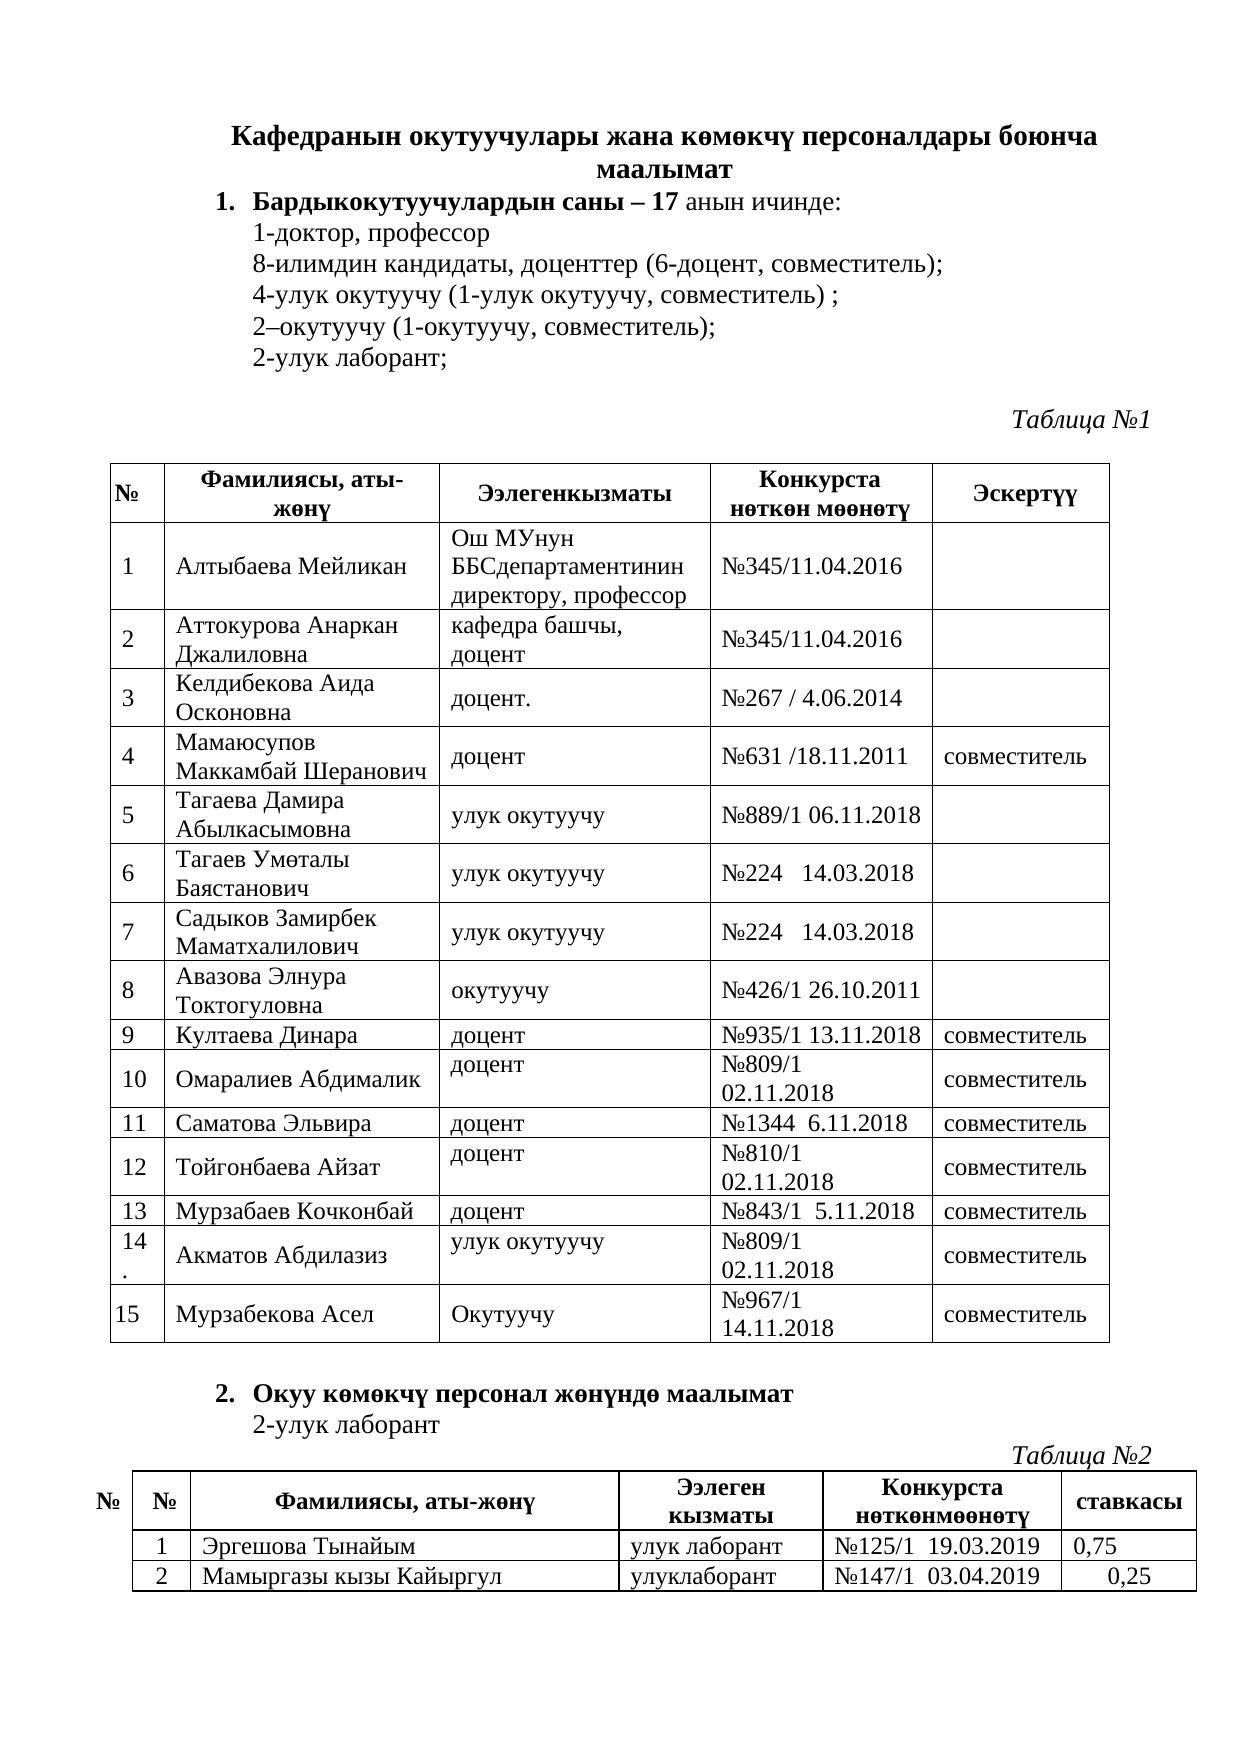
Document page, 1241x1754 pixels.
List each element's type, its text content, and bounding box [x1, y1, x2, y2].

table_cell Акматов Абдилазиз [165, 1226, 439, 1284]
table_cell [933, 523, 1109, 609]
table_cell 13 [111, 1196, 164, 1225]
table_header Фамилиясы, аты-жөнү [165, 464, 439, 522]
table_cell доцент [440, 727, 710, 784]
table_cell №631 /18.11.2011 [711, 727, 932, 784]
table_cell №967/1 14.11.2018 [711, 1285, 932, 1342]
table_cell совместитель [933, 1226, 1109, 1284]
table_cell Мамыргазы кызы Кайыргул [191, 1561, 618, 1590]
table_cell №345/11.04.2016 [711, 610, 932, 667]
table_cell доцент [440, 1138, 710, 1195]
table_cell 8 [111, 961, 164, 1019]
table_cell №889/1 06.11.2018 [711, 786, 932, 843]
table_cell улук лаборант [620, 1531, 822, 1560]
table_cell доцент [440, 1196, 710, 1225]
table_cell Тагаева Дамира Абылкасымовна [165, 786, 439, 843]
table_cell №810/1 02.11.2018 [711, 1138, 932, 1195]
table_cell [933, 610, 1109, 667]
table_cell 0,75 [1062, 1531, 1196, 1560]
table_cell 7 [111, 903, 164, 960]
table_cell совместитель [933, 1020, 1109, 1048]
table_cell №147/1 03.04.2019 [824, 1561, 1061, 1590]
table_header Конкурстанөткөн мөөнөтү [711, 464, 932, 522]
table_cell улуклаборант [620, 1561, 822, 1590]
table_cell Келдибекова Аида Осконовна [165, 669, 439, 726]
table_cell №843/1 5.11.2018 [711, 1196, 932, 1225]
table_cell кафедра башчы, доцент [440, 610, 710, 667]
table_cell 2 [133, 1561, 190, 1590]
table_header Фамилиясы, аты-жөнү [191, 1472, 618, 1529]
table_cell 0,25 [1062, 1561, 1196, 1590]
table_cell совместитель [933, 1285, 1109, 1342]
table_cell Мурзабекова Асел [165, 1285, 439, 1342]
table_cell №809/1 02.11.2018 [711, 1050, 932, 1107]
list Окуу көмөкчү персонал жөнүндө маалымат [215, 1377, 1152, 1408]
table_cell улук окутуучу [440, 844, 710, 902]
table_cell 11 [111, 1108, 164, 1137]
table_cell Култаева Динара [165, 1020, 439, 1048]
table_cell [933, 844, 1109, 902]
text 1-доктор, профессор [252, 216, 1152, 247]
table_cell Мурзабаев Кочконбай [165, 1196, 439, 1225]
table_cell 6 [111, 844, 164, 902]
table_cell совместитель [933, 1050, 1109, 1107]
table_cell 12 [111, 1138, 164, 1195]
table_cell доцент. [440, 669, 710, 726]
table_header Эскертүү [933, 464, 1109, 522]
table_header № № [133, 1472, 190, 1529]
table_cell совместитель [933, 727, 1109, 784]
text 8-илимдин кандидаты, доценттер (6-доцент, совместитель); [177, 247, 1152, 279]
table_cell 5 [111, 786, 164, 843]
table_cell 14. [111, 1226, 164, 1284]
table_cell 10 [111, 1050, 164, 1107]
table_cell [933, 786, 1109, 843]
table_cell Омаралиев Абдималик [165, 1050, 439, 1107]
table_cell Аттокурова Анаркан Джалиловна [165, 610, 439, 667]
table_cell 2 [111, 610, 164, 667]
table_cell улук окутуучу [440, 786, 710, 843]
table_cell совместитель [933, 1138, 1109, 1195]
table_cell улук окутуучу [440, 903, 710, 960]
table_cell Окутуучу [440, 1285, 710, 1342]
table_cell №224 14.03.2018 [711, 903, 932, 960]
table_cell №426/1 26.10.2011 [711, 961, 932, 1019]
table_cell 4 [111, 727, 164, 784]
table_cell Эргешова Тынайым [191, 1531, 618, 1560]
table_cell Тойгонбаева Айзат [165, 1138, 439, 1195]
table_cell №345/11.04.2016 [711, 523, 932, 609]
text 2–окутуучу (1-окутуучу, совместитель); [177, 310, 1152, 341]
text Таблица №2 [177, 1439, 1152, 1470]
table_cell Саматова Эльвира [165, 1108, 439, 1137]
table_cell №125/1 19.03.2019 [824, 1531, 1061, 1560]
table_cell совместитель [933, 1196, 1109, 1225]
text Таблица №1 [177, 403, 1152, 434]
table_cell Садыков Замирбек Маматхалилович [165, 903, 439, 960]
table_cell №1344 6.11.2018 [711, 1108, 932, 1137]
table_cell 1 [133, 1531, 190, 1560]
table_cell Ош МУнун ББСдепартаментинин директору, профессор [440, 523, 710, 609]
text 2-улук лаборант; [177, 341, 1152, 372]
table_cell доцент [440, 1050, 710, 1107]
table_cell №224 14.03.2018 [711, 844, 932, 902]
table_cell [933, 903, 1109, 960]
list 2-улук лаборант [252, 1408, 1152, 1439]
text Кафедранын окутуучулары жана көмөкчү персоналдары боюнча маалымат [177, 118, 1152, 185]
table_cell Алтыбаева Мейликан [165, 523, 439, 609]
table_cell совместитель [933, 1108, 1109, 1137]
table_header ставкасы [1062, 1472, 1196, 1529]
table_cell 3 [111, 669, 164, 726]
list Бардыкокутуучулардын саны – 17 анын ичинде: [215, 185, 1152, 216]
table_cell №935/1 13.11.2018 [711, 1020, 932, 1048]
table_cell окутуучу [440, 961, 710, 1019]
table_cell [933, 669, 1109, 726]
table_cell Мамаюсупов Маккамбай Шеранович [165, 727, 439, 784]
table_cell №267 / 4.06.2014 [711, 669, 932, 726]
table_cell 15 [111, 1285, 164, 1342]
table_header Ээлегенкызматы [440, 464, 710, 522]
table_cell Тагаев Умөталы Баястанович [165, 844, 439, 902]
table_cell доцент [440, 1020, 710, 1048]
table_header Ээлеген кызматы [620, 1472, 822, 1529]
table_cell улук окутуучу [440, 1226, 710, 1284]
table_header Конкурстанөткөнмөөнөтү [824, 1472, 1061, 1529]
table_cell 1 [111, 523, 164, 609]
table_cell №809/1 02.11.2018 [711, 1226, 932, 1284]
table_cell 9 [111, 1020, 164, 1048]
table_cell [933, 961, 1109, 1019]
table_cell Авазова Элнура Токтогуловна [165, 961, 439, 1019]
table_header № [111, 464, 164, 522]
table_cell доцент [440, 1108, 710, 1137]
text 4-улук окутуучу (1-улук окутуучу, совместитель) ; [177, 279, 1152, 310]
